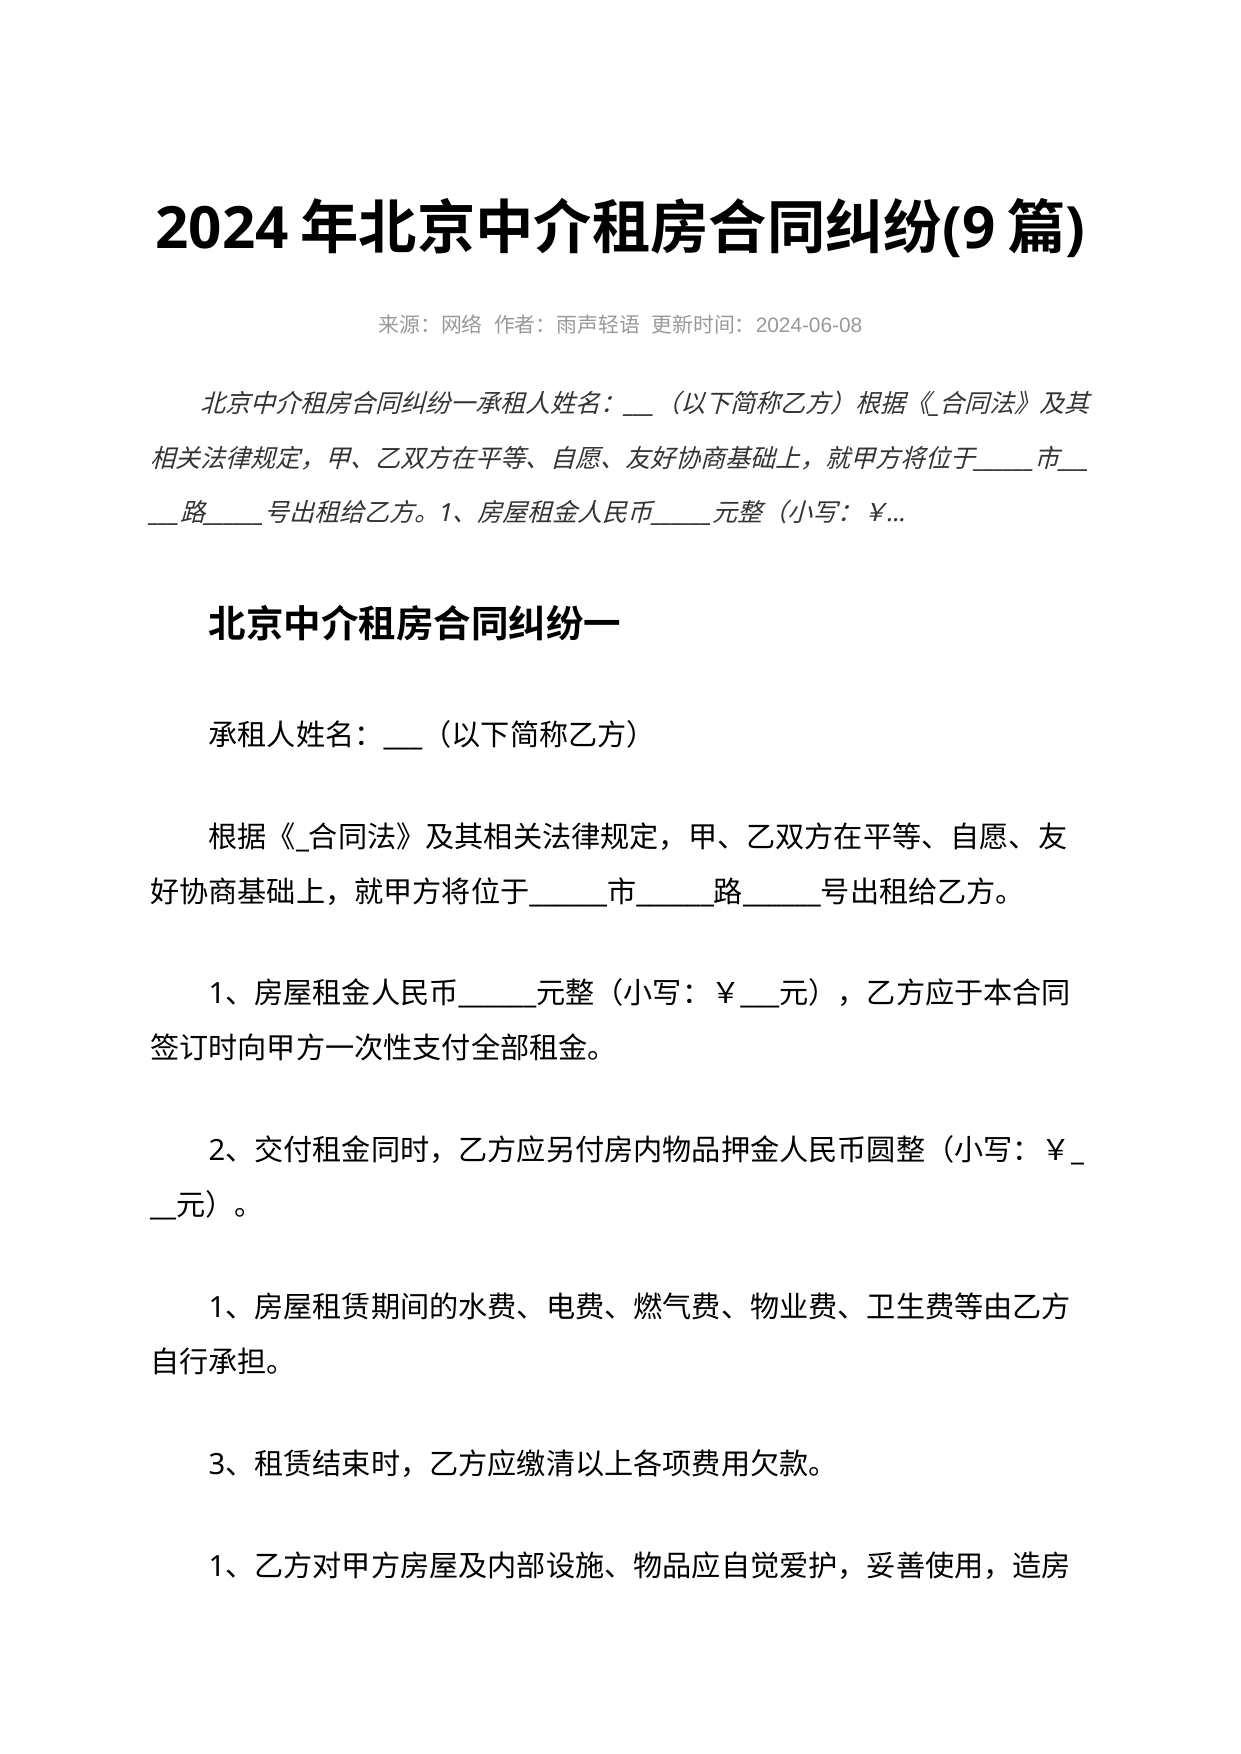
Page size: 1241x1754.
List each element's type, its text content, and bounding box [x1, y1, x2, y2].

text 1、房屋租赁期间的水费、电费、燃气费、物业费、卫生费等由乙方自行承担。 [150, 1284, 1090, 1381]
text 2、交付租金同时，乙方应另付房内物品押金人民币圆整（小写：￥___元）。 [150, 1127, 1090, 1224]
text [150, 1543, 1090, 1585]
subtitle 2024年北京中介租房合同纠纷(9篇) [150, 181, 1090, 266]
text 1、房屋租金人民币______元整（小写：￥___元），乙方应于本合同签订时向甲方一次性支付全部租金。 [150, 970, 1090, 1067]
text 北京中介租房合同纠纷一 [150, 594, 1090, 648]
text 来源：网络 作者：雨声轻语 更新时间：2024-06-08 [150, 313, 1090, 337]
text 根据《_合同法》及其相关法律规定，甲、乙双方在平等、自愿、友好协商基础上，就甲方将位于______市______路______号出租给乙方。 [150, 813, 1090, 911]
text 承租人姓名：___（以下简称乙方） [150, 711, 1090, 753]
text 北京中介租房合同纠纷一承租人姓名：___（以下简称乙方）根据《_合同法》及其相关法律规定，甲、乙双方在平等、自愿、友好协商基础上，就甲方将位于______市______路______号出租给乙方。1、房屋租金人民币______元整（小写：￥... [150, 384, 1090, 529]
text 3、租赁结束时，乙方应缴清以上各项费用欠款。 [150, 1441, 1090, 1483]
